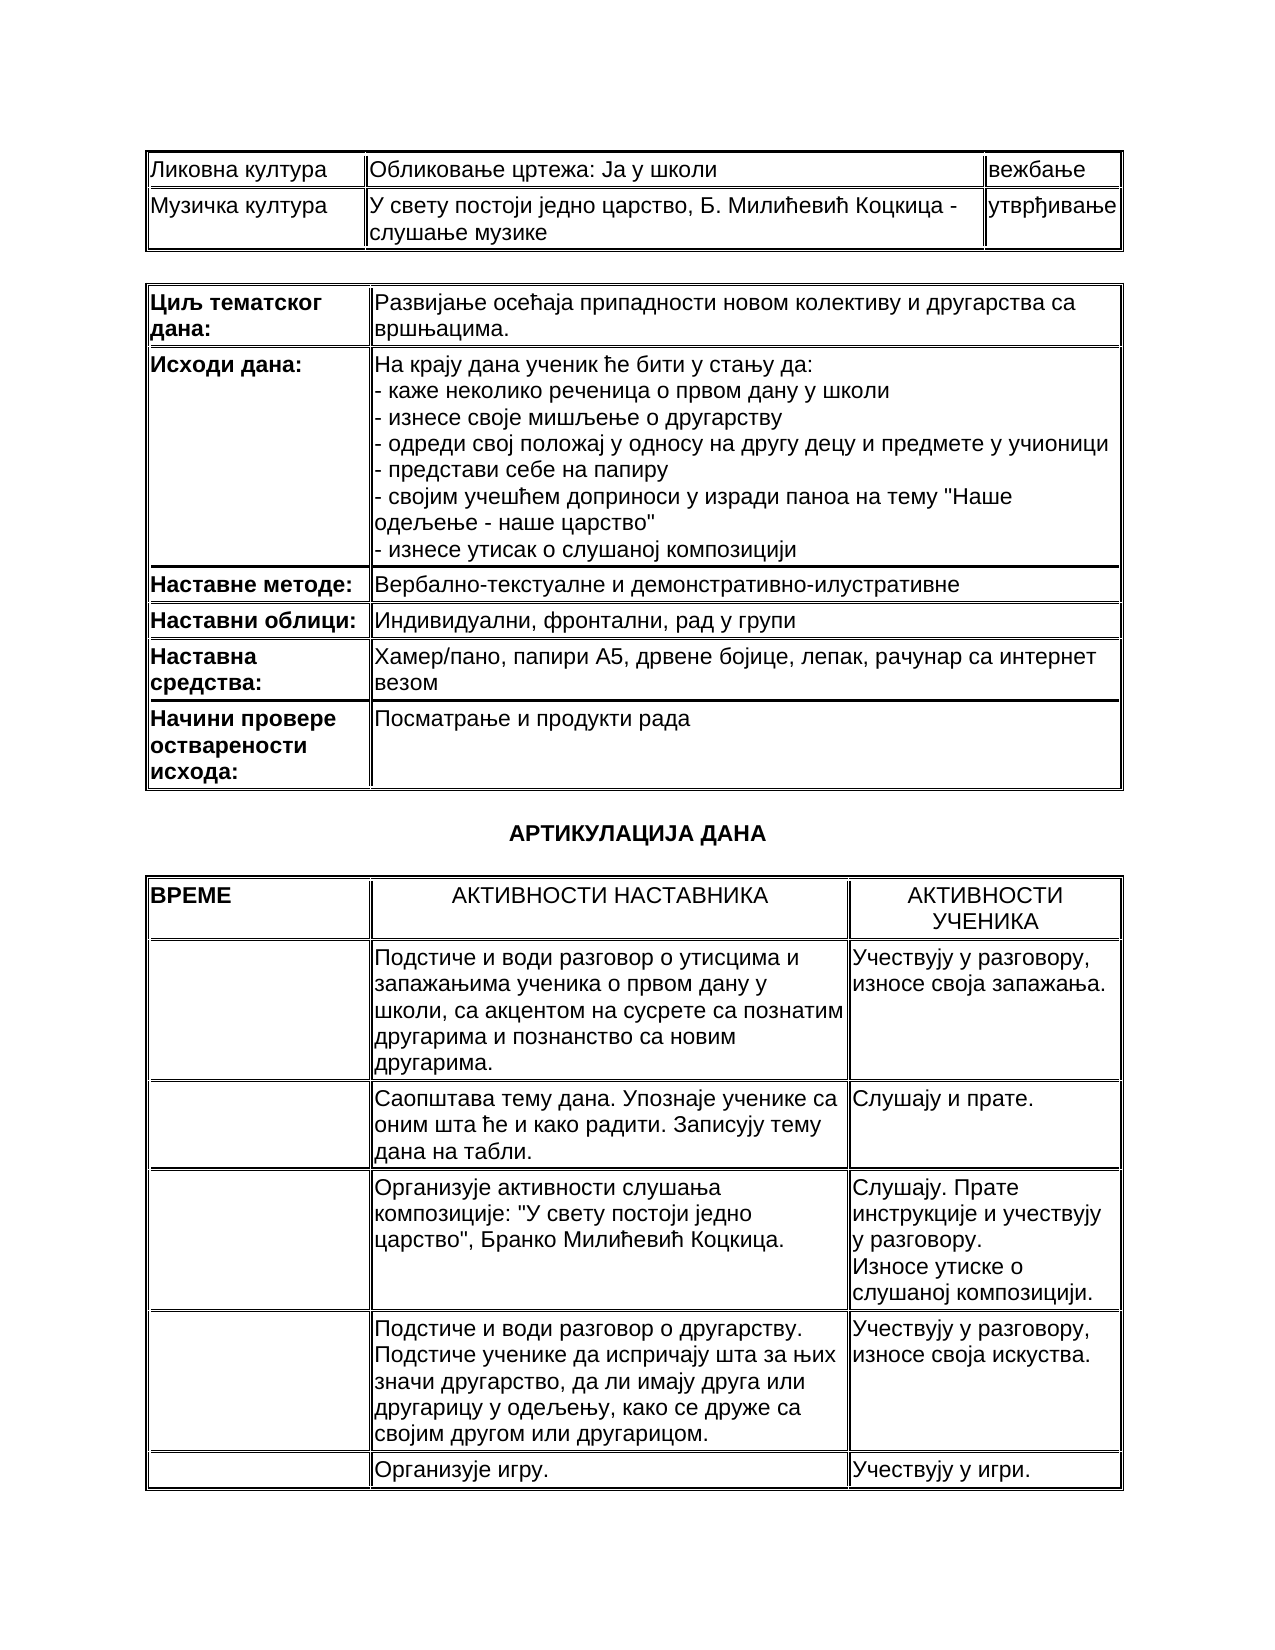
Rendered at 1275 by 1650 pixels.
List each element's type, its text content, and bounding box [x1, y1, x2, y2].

table_cell Наставни облици: [147, 601, 371, 637]
table_cell Учествују у разговору, износе своја искуства. [851, 1309, 1121, 1450]
table_cell Саопштава тему дана. Упознаје ученике са оним шта ће и како радити. Записују тему дана на табли. [373, 1082, 847, 1167]
table_header АКТИВНОСТИ УЧЕНИКА [849, 879, 1120, 937]
table_cell Индивидуални, фронтални, рад у групи [371, 601, 1122, 637]
text АРТИКУЛАЦИЈА ДАНА [150, 820, 1125, 846]
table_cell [849, 1450, 1122, 1487]
table_cell У свету постоји једно царство, Б. Милићевић Коцкица - слушање музике [366, 186, 985, 248]
table_cell Музичка култура [147, 186, 366, 248]
table_cell [149, 1309, 369, 1450]
table_cell Слушају и прате. [849, 1079, 1122, 1167]
table_cell Наставне методе: [149, 565, 369, 601]
table_header ВРЕМЕ [149, 877, 371, 937]
table_cell [147, 1450, 371, 1487]
table_cell Подстиче и води разговор о утисцима и запажањима ученика о првом дану у школи, са акцентом на сусрете са познатим другарима и познанство са новим другарима. [373, 941, 847, 1079]
table_cell Обликовање цртежа: Ја у школи [366, 152, 985, 186]
table_cell Хамер/пано, папири А5, дрвене бојице, лепак, рачунар са интернет везом [371, 637, 1122, 699]
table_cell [371, 1450, 849, 1487]
table_cell На крају дана ученик ће бити у стању да: - каже неколико реченица о првом дану у школи - изнесе своје мишљење о другарству - одреди свој положај у односу на другу децу и предмете у учионици - представи себе на папиру - својим учешћем доприноси у изради паноа на тему "Наше одељење - наше царство" - изнесе утисак о слушаној композицији [371, 345, 1122, 565]
table_cell Начини провере остварености исхода: [149, 699, 371, 787]
table_header Развијање осећаја припадности новом колективу и другарства са вршњацима. [371, 286, 1120, 345]
table_cell вежбање [985, 153, 1120, 186]
table_cell Организује активности слушања композиције: "У свету постоји једно царство", Бранко Милићевић Коцкица. [373, 1171, 847, 1308]
table_cell Наставна средства: [147, 637, 371, 699]
table_cell Учествују у разговору, износе своја запажања. [851, 938, 1121, 1079]
table_cell Подстиче и води разговор о другарству. Подстиче ученике да испричају шта за њих значи другарство, да ли имају друга или другарицу у одељењу, како се друже са својим другом или другарицом. [373, 1312, 847, 1450]
table_cell Посматрање и продукти рада [371, 699, 1120, 787]
table_cell [149, 938, 369, 1079]
table_header АКТИВНОСТИ НАСТАВНИКА [371, 877, 849, 937]
table_cell [147, 1079, 371, 1167]
table_cell утврђивање [985, 186, 1122, 248]
table_cell Вербално-текстуалне и демонстративно-илустративне [373, 565, 1120, 601]
table_header Циљ тематског дана: [149, 284, 371, 345]
table_cell Исходи дана: [147, 345, 371, 565]
table_cell [149, 1167, 369, 1308]
table_cell Ликовна култура [149, 152, 366, 186]
table_cell Слушају. Прате инструкције и учествују у разговору. Износе утиске о слушаној композицији. [851, 1167, 1121, 1308]
